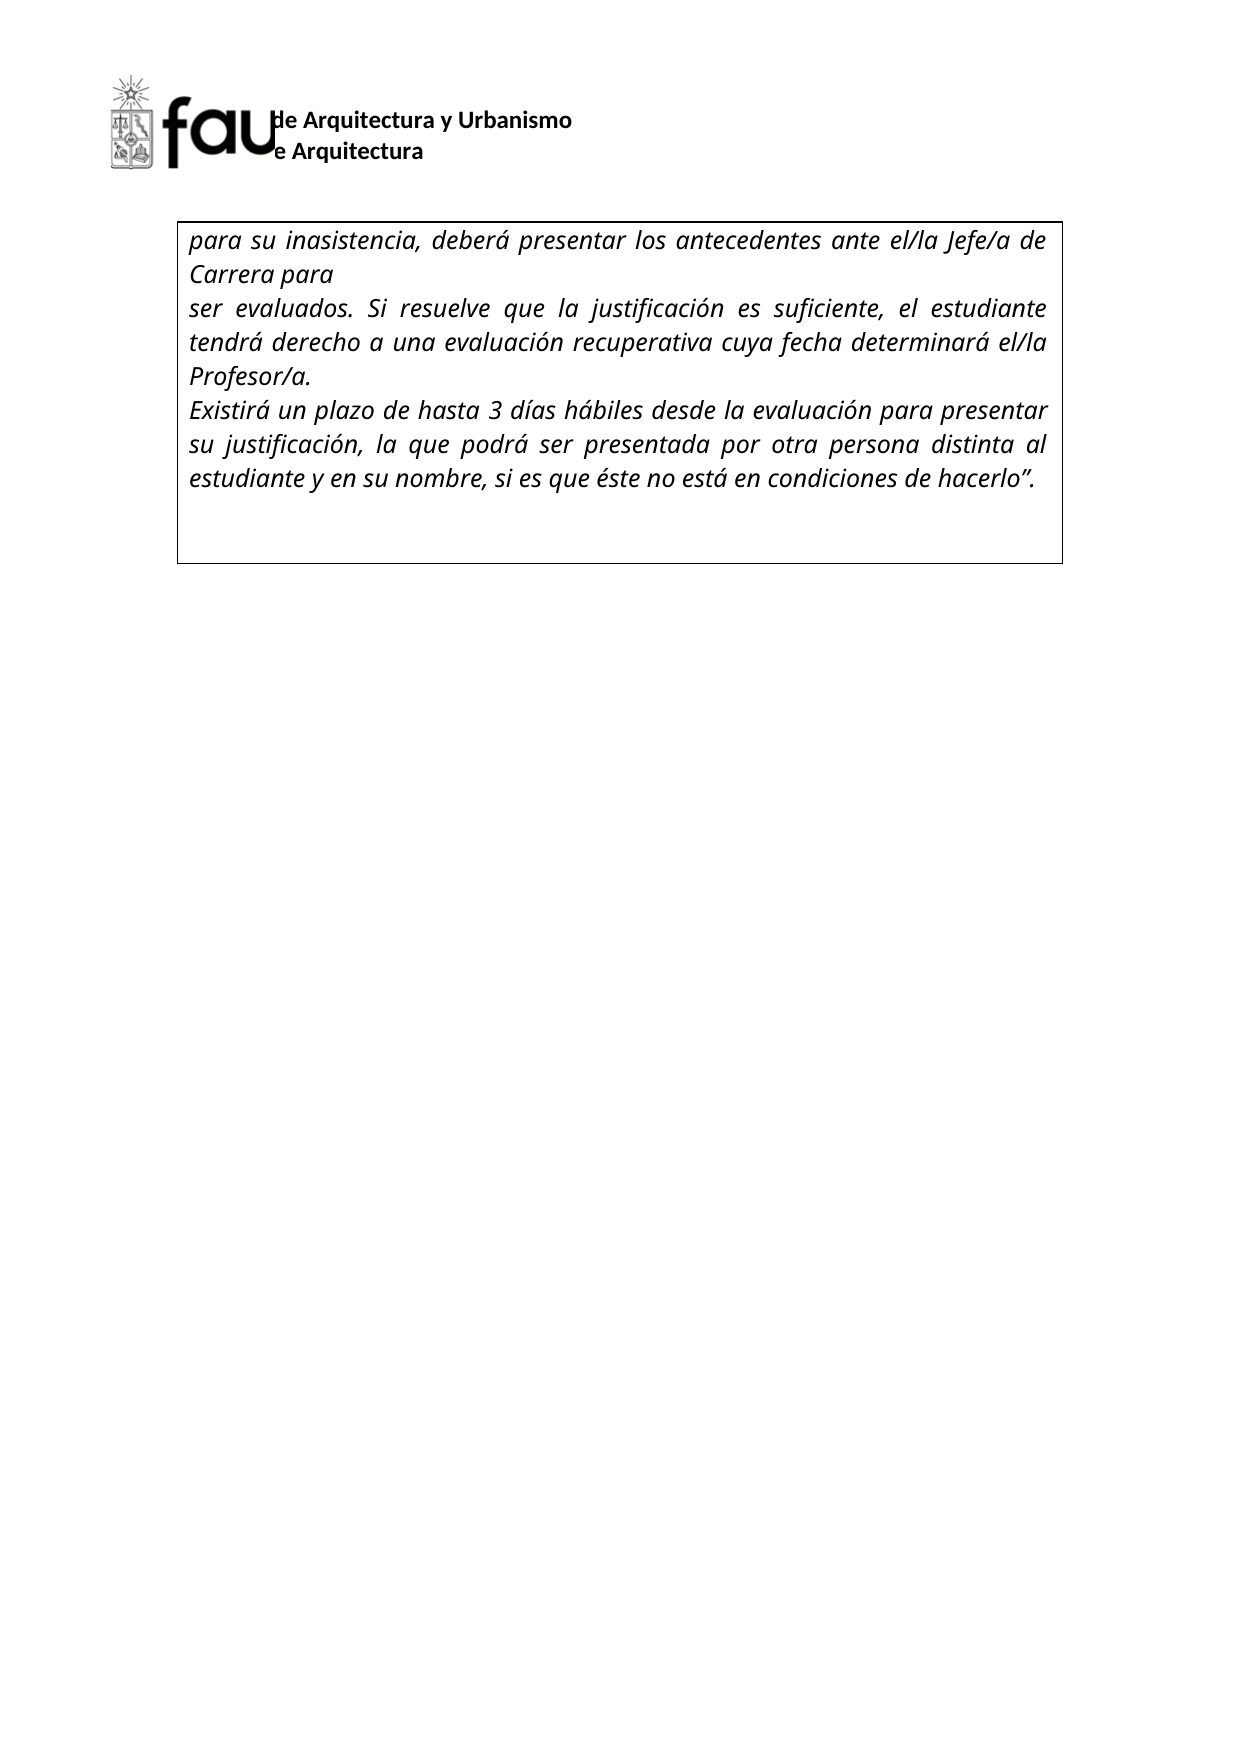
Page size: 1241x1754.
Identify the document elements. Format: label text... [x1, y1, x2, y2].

picture [109, 75, 275, 172]
